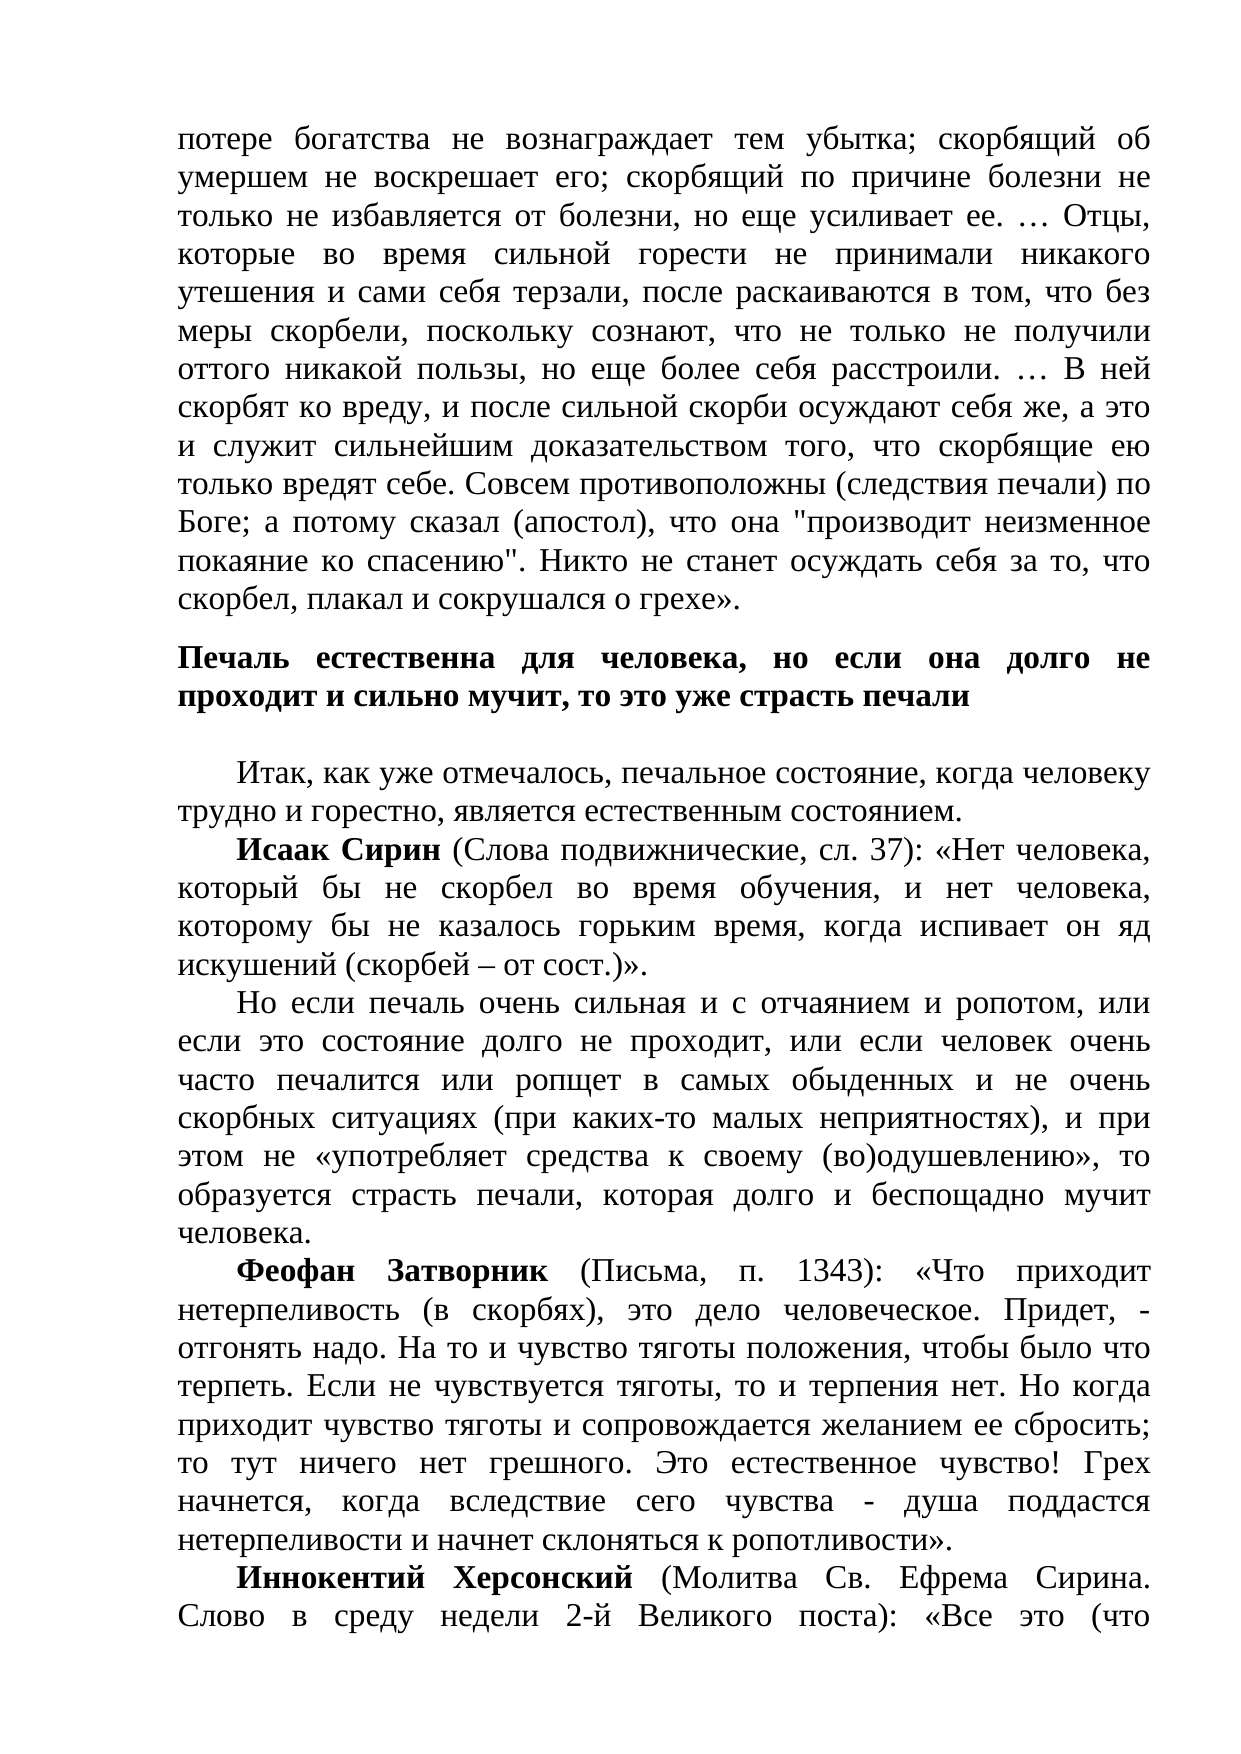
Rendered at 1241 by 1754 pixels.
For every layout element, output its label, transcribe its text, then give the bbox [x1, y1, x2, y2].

text Но если печаль очень сильная и с отчаянием и ропотом, или если это состояние долго не проходит, или если человек очень часто печалится или ропщет в самых обыденных и не очень скорбных ситуациях (при каких-то малых неприятностях), и при этом не «употребляет средства к своему (во)одушевлению», то образуется страсть печали, которая долго и беспощадно мучит человека. [177, 982, 1152, 1251]
subtitle Печаль естественна для человека, но если она долго не проходит и сильно мучит, то это уже страсть печали [177, 637, 1152, 714]
text Исаак Сирин (Слова подвижнические, сл. 37): «Нет человека, который бы не скорбел во время обучения, и нет человека, которому бы не казалось горьким время, когда испивает он яд искушений (скорбей – от сост.)». [177, 829, 1152, 982]
text Итак, как уже отмечалось, печальное состояние, когда человеку трудно и горестно, является естественным состоянием. [177, 752, 1152, 829]
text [177, 118, 1152, 616]
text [177, 1557, 1152, 1634]
text Феофан Затворник (Письма, п. 1343): «Что приходит нетерпеливость (в скорбях), это дело человеческое. Придет, - отгонять надо. На то и чувство тяготы положения, чтобы было что терпеть. Если не чувствуется тяготы, то и терпения нет. Но когда приходит чувство тяготы и сопровождается желанием ее сбросить; то тут ничего нет грешного. Это естественное чувство! Грех начнется, когда вследствие сего чувства - душа поддастся нетерпеливости и начнет склоняться к ропотливости». [177, 1251, 1152, 1557]
